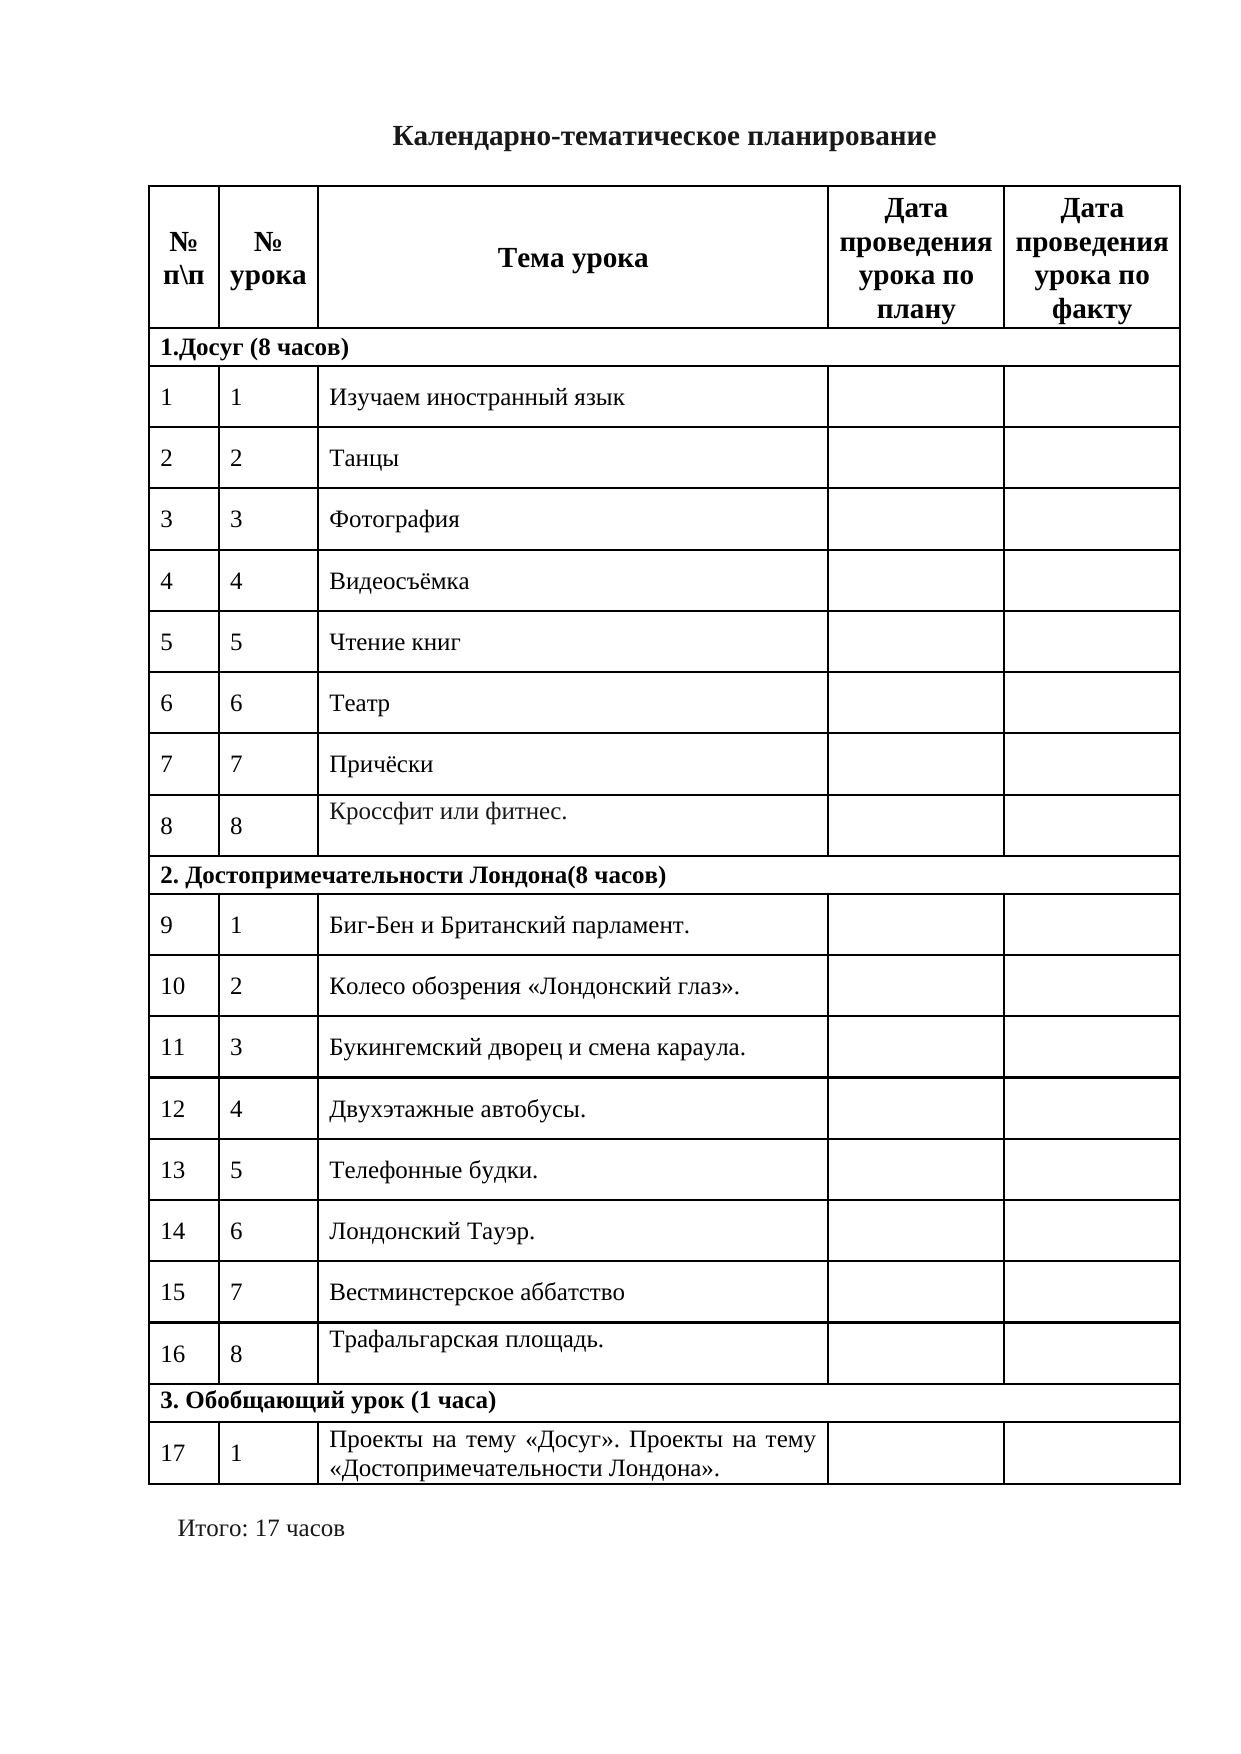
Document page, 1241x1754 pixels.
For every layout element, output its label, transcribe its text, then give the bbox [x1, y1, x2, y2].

table_cell 2. Достопримечательности Лондона(8 часов) [150, 857, 1179, 893]
table_cell [1005, 956, 1179, 1015]
table_cell [829, 1423, 1003, 1482]
table_cell Лондонский Тауэр. [319, 1201, 827, 1260]
table_cell Вестминстерское аббатство [319, 1262, 827, 1321]
table_cell 1 [220, 895, 317, 954]
table_cell 5 [220, 612, 317, 671]
table_cell [829, 734, 1003, 793]
table_cell [1005, 673, 1179, 732]
table_cell [829, 551, 1003, 610]
table_cell 9 [150, 895, 218, 954]
table_cell Букингемский дворец и смена караула. [319, 1017, 827, 1076]
table_header Тема урока [319, 187, 827, 327]
table_header № п\п [150, 187, 218, 327]
table_cell 6 [150, 673, 218, 732]
table_cell [1005, 734, 1179, 793]
table_cell 3 [220, 489, 317, 548]
table_cell [1005, 1079, 1179, 1138]
table_header № урока [220, 187, 317, 327]
table_cell 12 [150, 1079, 218, 1138]
table_cell 7 [150, 734, 218, 793]
table_cell Двухэтажные автобусы. [319, 1079, 827, 1138]
table_cell [1005, 895, 1179, 954]
table_cell Телефонные будки. [319, 1140, 827, 1199]
table_cell 14 [150, 1201, 218, 1260]
table_cell [1005, 1324, 1179, 1383]
table_cell Видеосъёмка [319, 551, 827, 610]
table_cell [1005, 428, 1179, 487]
table_cell 11 [150, 1017, 218, 1076]
table_cell Проекты на тему «Досуг». Проекты на тему «Достопримечательности Лондона». [319, 1423, 827, 1482]
table_cell 7 [220, 1262, 317, 1321]
table_cell 6 [220, 673, 317, 732]
table_cell Колесо обозрения «Лондонский глаз». [319, 956, 827, 1015]
table_cell 4 [220, 551, 317, 610]
table_cell 1 [150, 367, 218, 426]
table_cell Фотография [319, 489, 827, 548]
text Итого: 17 часов [177, 1513, 1152, 1542]
table_cell 2 [220, 428, 317, 487]
table_cell 7 [220, 734, 317, 793]
table_cell 3. Обобщающий урок (1 часа) [150, 1385, 1179, 1421]
table_cell 5 [220, 1140, 317, 1199]
table_cell Театр [319, 673, 827, 732]
table_cell Изучаем иностранный язык [319, 367, 827, 426]
table_cell [829, 1201, 1003, 1260]
table_cell [829, 796, 1003, 855]
table_cell Танцы [319, 428, 827, 487]
table_cell 8 [220, 1324, 317, 1383]
table_cell 8 [150, 796, 218, 855]
table_cell [1005, 1423, 1179, 1482]
table_cell 1 [220, 367, 317, 426]
table_cell [829, 367, 1003, 426]
table_cell 17 [150, 1423, 218, 1482]
table_cell [1005, 367, 1179, 426]
table_cell 1.Досуг (8 часов) [150, 329, 1179, 365]
table_cell [829, 1262, 1003, 1321]
table_cell Кроссфит или фитнес. [319, 796, 827, 855]
table_cell 3 [150, 489, 218, 548]
table_cell [1005, 551, 1179, 610]
table_cell [829, 956, 1003, 1015]
table_cell [829, 1140, 1003, 1199]
table_cell [1005, 1262, 1179, 1321]
table_cell [829, 673, 1003, 732]
table_cell 3 [220, 1017, 317, 1076]
table_cell 8 [220, 796, 317, 855]
table_cell Чтение книг [319, 612, 827, 671]
table_cell 5 [150, 612, 218, 671]
table_header Дата проведения урока по факту [1005, 187, 1179, 327]
table_cell [829, 895, 1003, 954]
text Календарно-тематическое планирование [177, 118, 1152, 152]
table_cell [1005, 612, 1179, 671]
table_cell Биг-Бен и Британский парламент. [319, 895, 827, 954]
table_cell [829, 1324, 1003, 1383]
table_cell [829, 489, 1003, 548]
table_cell [829, 428, 1003, 487]
table_cell 13 [150, 1140, 218, 1199]
table_cell [1005, 796, 1179, 855]
table_cell 2 [150, 428, 218, 487]
table_cell [829, 1017, 1003, 1076]
table_cell Трафальгарская площадь. [319, 1324, 827, 1383]
table_cell 6 [220, 1201, 317, 1260]
table_cell 16 [150, 1324, 218, 1383]
table_cell [1005, 1140, 1179, 1199]
table_cell 1 [220, 1423, 317, 1482]
table_header Дата проведения урока по плану [829, 187, 1003, 327]
table_cell [1005, 489, 1179, 548]
table_cell 10 [150, 956, 218, 1015]
table_cell [1005, 1201, 1179, 1260]
table_cell [829, 612, 1003, 671]
table_cell [829, 1079, 1003, 1138]
table_cell Причёски [319, 734, 827, 793]
table_cell 2 [220, 956, 317, 1015]
table_cell [1005, 1017, 1179, 1076]
table_cell 4 [150, 551, 218, 610]
table_cell 4 [220, 1079, 317, 1138]
table_cell 15 [150, 1262, 218, 1321]
